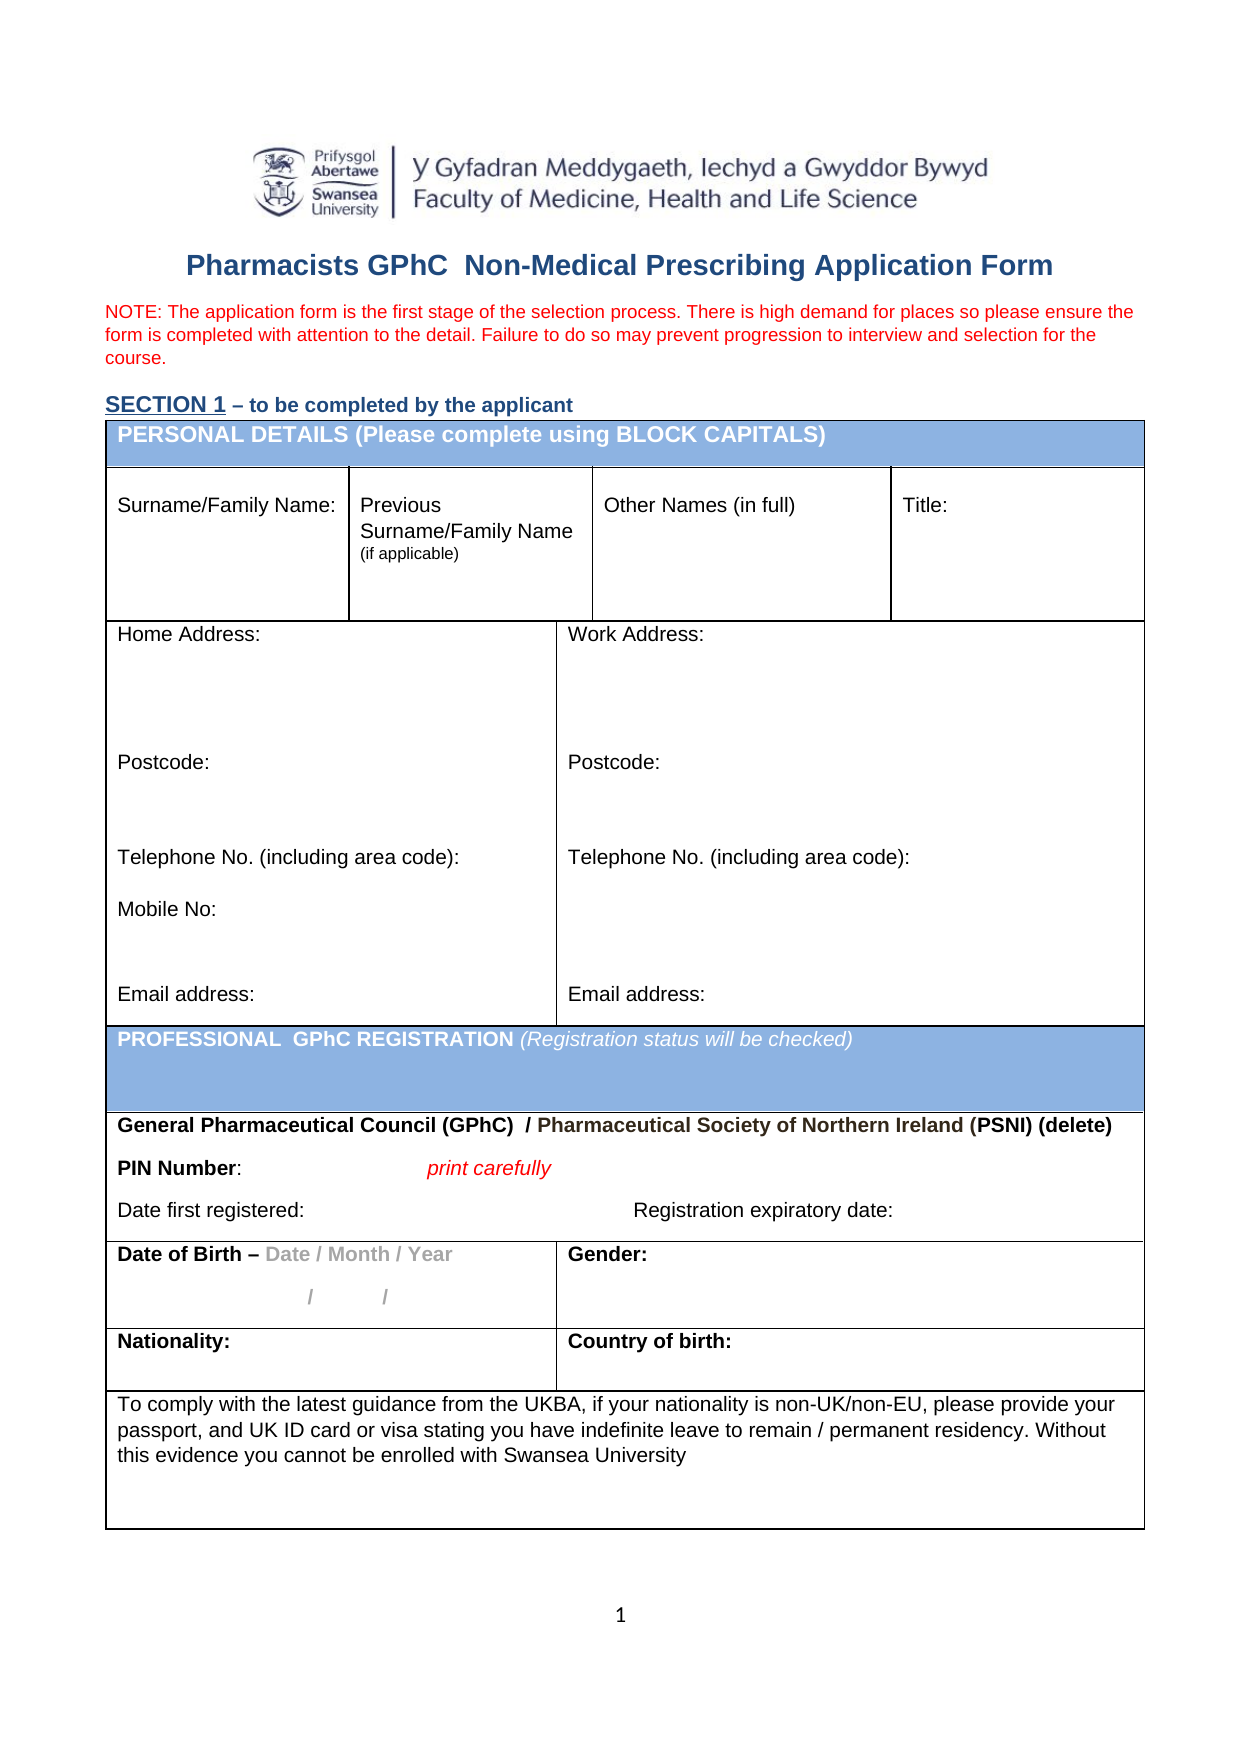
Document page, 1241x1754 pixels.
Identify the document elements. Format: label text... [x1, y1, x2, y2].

table_cell Home Address: Postcode: Telephone No. (including area code): Mobile No: Email address: [107, 622, 556, 1025]
table_cell Nationality: [107, 1329, 556, 1390]
table_cell PROFESSIONAL GPhC REGISTRATION (Registration status will be checked) [107, 1027, 1144, 1111]
text NOTE: The application form is the first stage of the selection process. There is high demand for places so please ensure the form is completed with attention to the detail. Failure to do so may prevent progression to interview and selection for the course. [105, 301, 1135, 369]
text Pharmacists GPhC Non-Medical Prescribing Application Form [105, 248, 1135, 281]
table_cell General Pharmaceutical Council (GPhC) / Pharmaceutical Society of Northern Ireland (PSNI) (delete) PIN Number: print carefully Date first registered: Registration expiratory date: [107, 1111, 1144, 1241]
table_cell Gender: [557, 1241, 1144, 1327]
table_cell Surname/Family Name: [107, 468, 348, 620]
table_cell Work Address: Postcode: Telephone No. (including area code): Email address: [557, 622, 1144, 1025]
table_cell To comply with the latest guidance from the UKBA, if your nationality is non-UK/non-EU, please provide your passport, and UK ID card or visa stating you have indefinite leave to remain / permanent residency. Without this evidence you cannot be enrolled with Swansea University [107, 1392, 1144, 1528]
table_cell Country of birth: [557, 1329, 1144, 1390]
table_header PERSONAL DETAILS (Please complete using BLOCK CAPITALS) [107, 421, 1144, 466]
table_cell Date of Birth – Date / Month / Year / / [107, 1242, 556, 1327]
table_cell Title: [892, 468, 1144, 620]
subtitle SECTION 1 – to be completed by the applicant [105, 391, 1135, 418]
table_cell Other Names (in full) [593, 468, 890, 620]
table_cell Previous Surname/Family Name (if applicable) [350, 468, 592, 620]
